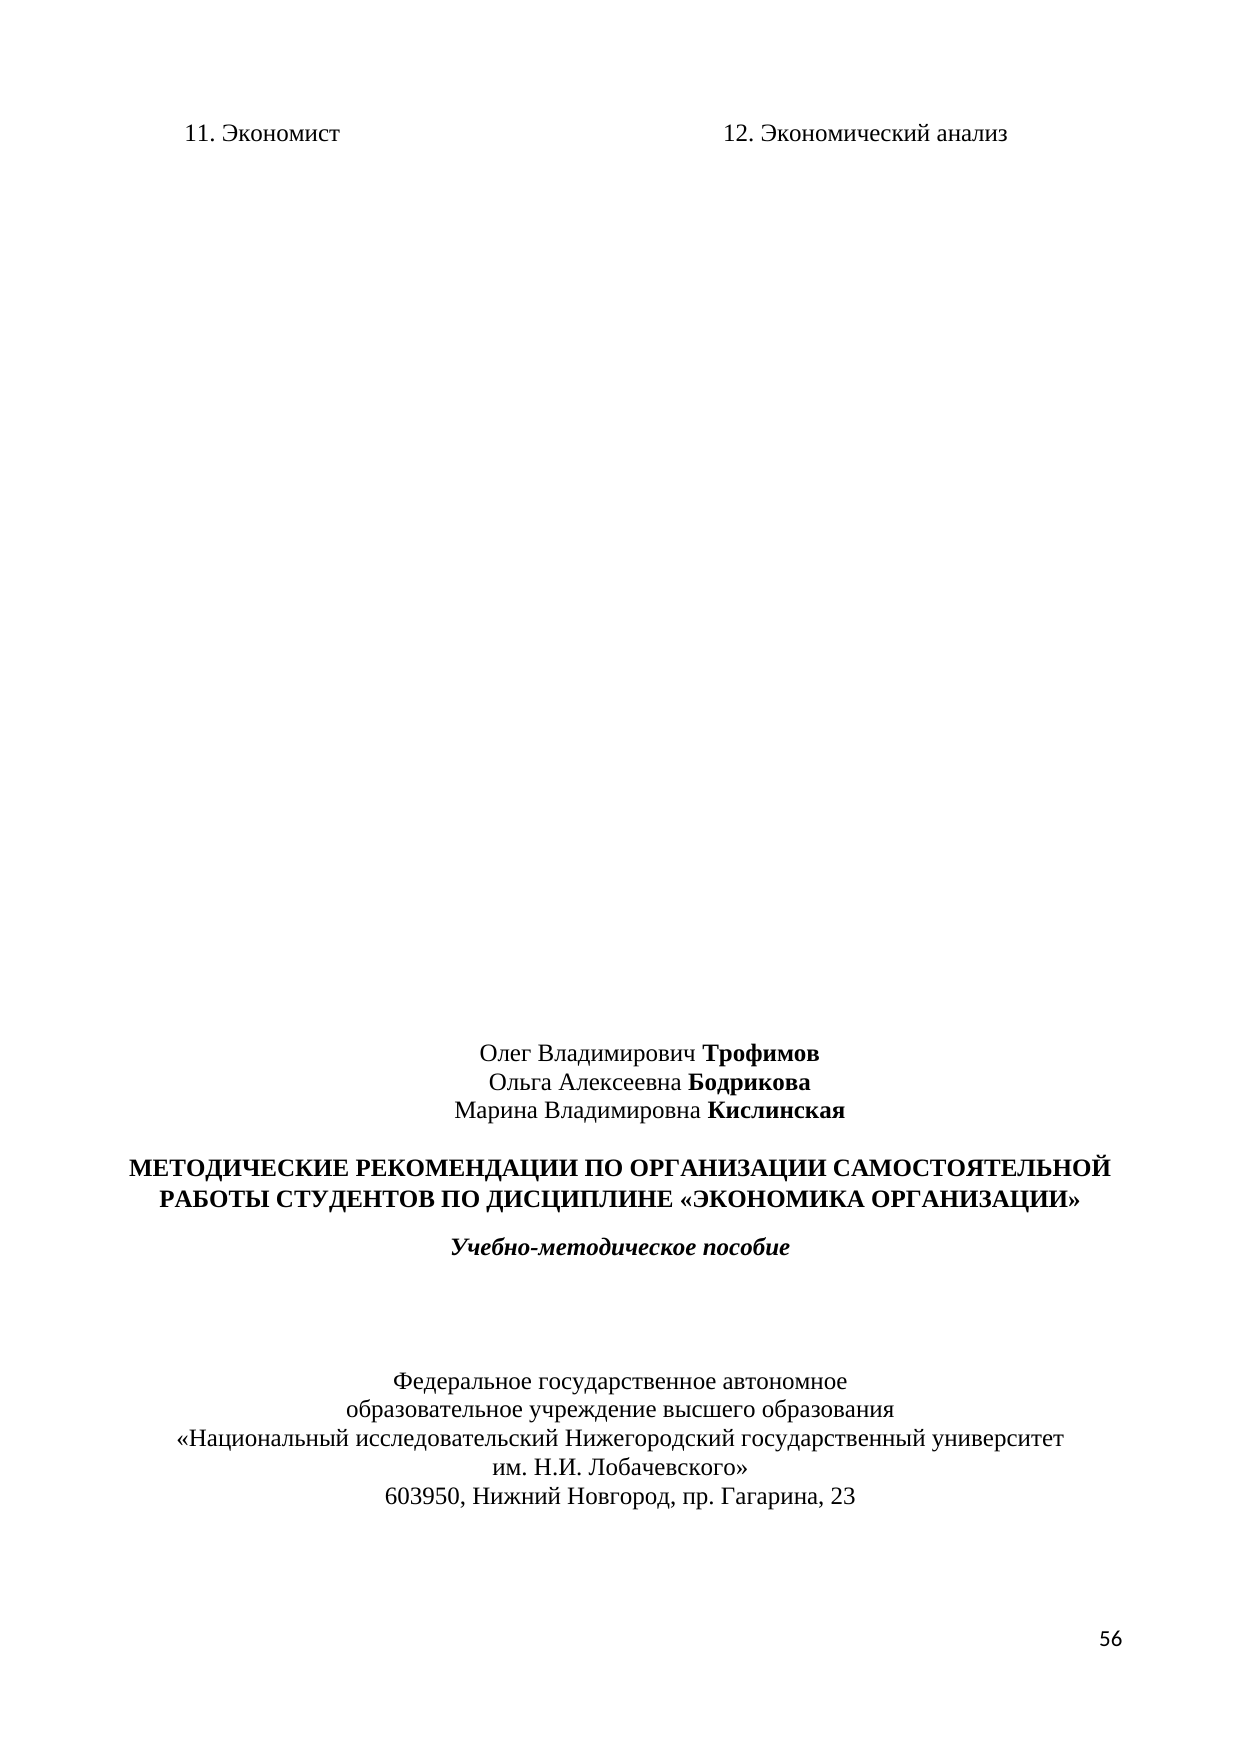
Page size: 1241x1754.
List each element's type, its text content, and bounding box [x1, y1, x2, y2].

text «Национальный исследовательский Нижегородский государственный университет [118, 1423, 1122, 1452]
text Федеральное государственное автономное [118, 1366, 1122, 1394]
text им. Н.И. Лобачевского» [118, 1452, 1122, 1481]
text Ольга Алексеевна Бодрикова [118, 1067, 1122, 1096]
text 603950, Нижний Новгород, пр. Гагарина, 23 [118, 1481, 1122, 1509]
text Олег Владимирович Трофимов [118, 1038, 1122, 1067]
text Марина Владимировна Кислинская [118, 1096, 1122, 1124]
text Учебно-методическое пособие [118, 1232, 1122, 1261]
list Экономист [184, 118, 583, 147]
list Экономический анализ [723, 118, 1122, 147]
text образовательное учреждение высшего образования [118, 1394, 1122, 1423]
text МЕТОДИЧЕСКИЕ РЕКОМЕНДАЦИИ ПО ОРГАНИЗАЦИИ САМОСТОЯТЕЛЬНОЙ РАБОТЫ СТУДЕНТОВ ПО ДИСЦИПЛИНЕ «ЭКОНОМИКА ОРГАНИЗАЦИИ» [118, 1153, 1122, 1213]
